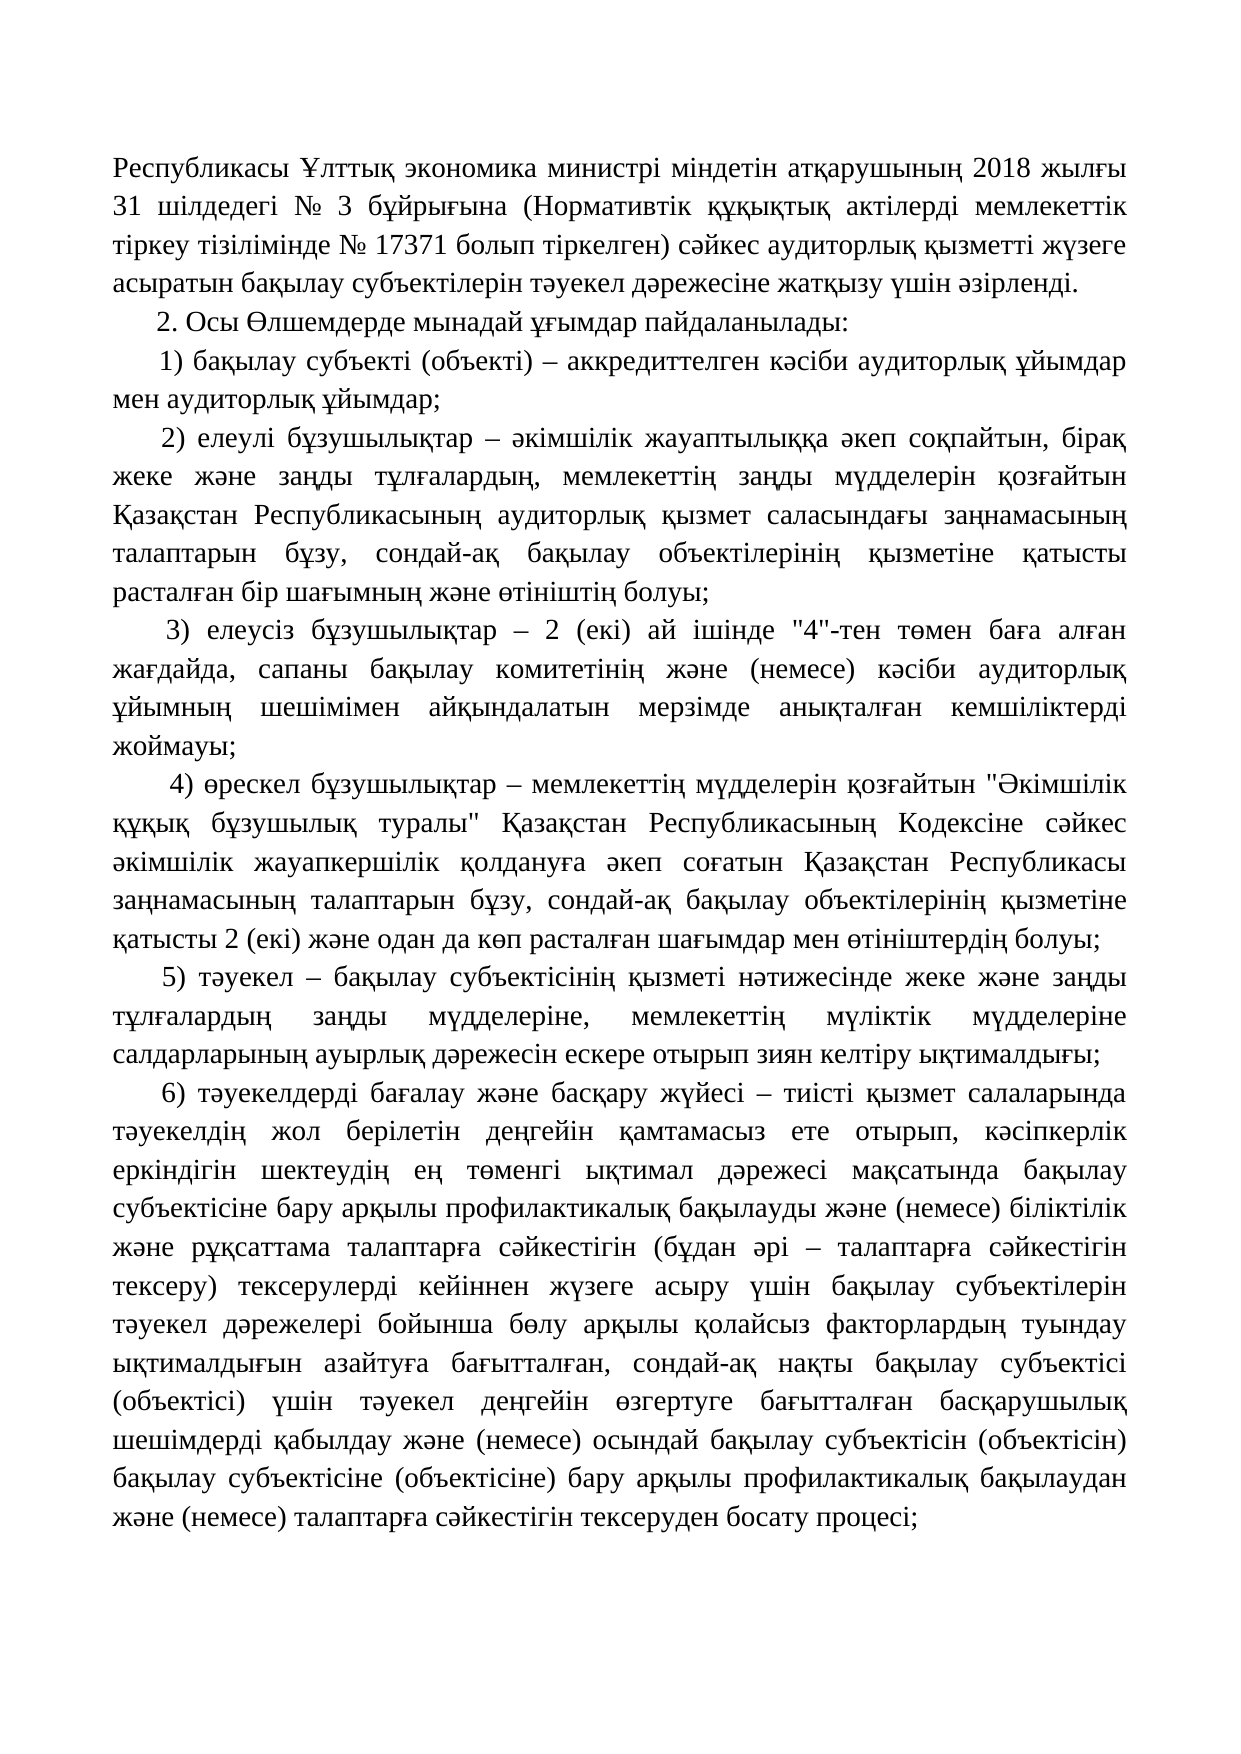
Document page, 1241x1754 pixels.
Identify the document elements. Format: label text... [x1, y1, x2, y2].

text 2) елеулі бұзушылықтар – әкімшілік жауаптылыққа әкеп соқпайтын, бірақ жеке және заңды тұлғалардың, мемлекеттің заңды мүдделерін қозғайтын Қазақстан Республикасының аудиторлық қызмет саласындағы заңнамасының талаптарын бұзу, сондай-ақ бақылау объектілерінің қызметіне қатысты расталған бір шағымның және өтініштің болуы; [112, 420, 1128, 607]
text 1) бақылау субъекті (объекті) – аккредиттелген кәсiби аудиторлық ұйымдар мен аудиторлық ұйымдар; [112, 343, 1128, 415]
text 3) елеусіз бұзушылықтар – 2 (екі) ай ішінде "4"-тен төмен баға алған жағдайда, сапаны бақылау комитетінің және (немесе) кәсіби аудиторлық ұйымның шешімімен айқындалатын мерзімде анықталған кемшіліктерді жоймауы; [112, 612, 1128, 762]
text 2. Осы Өлшемдерде мынадай ұғымдар пайдаланылады: [112, 304, 1128, 338]
text 4) өрескел бұзушылықтар – мемлекеттің мүдделерін қозғайтын "Әкімшілік құқық бұзушылық туралы" Қазақстан Республикасының Кодексіне сәйкес әкімшілік жауапкершілік қолдануға әкеп соғатын Қазақстан Республикасы заңнамасының талаптарын бұзу, сондай-ақ бақылау объектілерінің қызметіне қатысты 2 (екі) және одан да көп расталған шағымдар мен өтініштердің болуы; [112, 767, 1128, 954]
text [112, 150, 1128, 299]
text 5) тәуекел – бақылау субъектісінің қызметі нәтижесінде жеке және заңды тұлғалардың заңды мүдделеріне, мемлекеттің мүліктік мүдделеріне салдарларының ауырлық дәрежесін ескере отырып зиян келтіру ықтималдығы; [112, 959, 1128, 1070]
text 6) тәуекелдерді бағалау және басқару жүйесі – тиісті қызмет салаларында тәуекелдің жол берілетін деңгейін қамтамасыз ете отырып, кәсіпкерлік еркіндігін шектеудің ең төменгі ықтимал дәрежесі мақсатында бақылау субъектісіне бару арқылы профилактикалық бақылауды және (немесе) біліктілік және рұқсаттама талаптарға сәйкестігін (бұдан әрі – талаптарға сәйкестігін тексеру) тексерулерді кейіннен жүзеге асыру үшін бақылау субъектілерін тәуекел дәрежелері бойынша бөлу арқылы қолайсыз факторлардың туындау ықтималдығын азайтуға бағытталған, сондай-ақ нақты бақылау субъектісі (объектісі) үшін тәуекел деңгейін өзгертуге бағытталған басқарушылық шешімдерді қабылдау және (немесе) осындай бақылау субъектісін (объектісін) бақылау субъектісіне (объектісіне) бару арқылы профилактикалық бақылаудан және (немесе) талаптарға сәйкестігін тексеруден босату процесі; [112, 1075, 1128, 1532]
